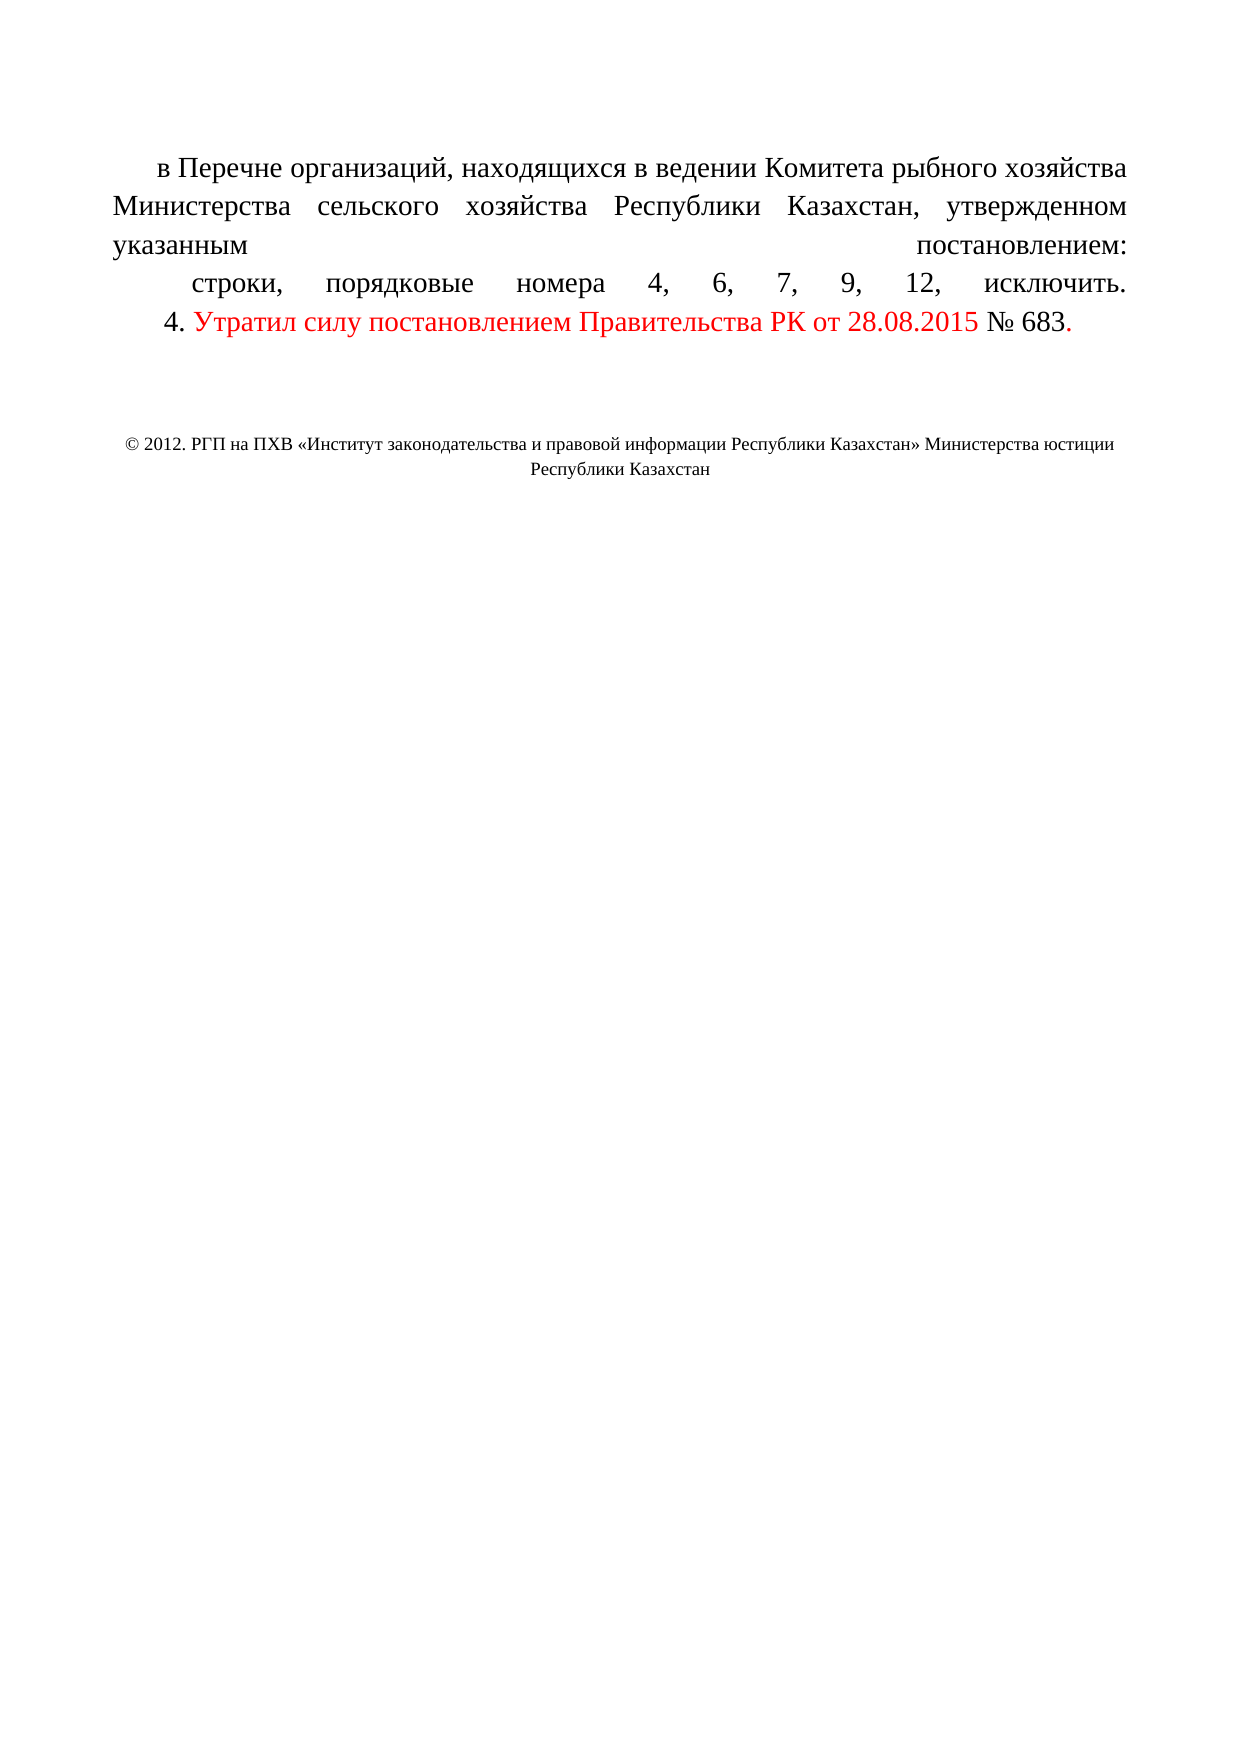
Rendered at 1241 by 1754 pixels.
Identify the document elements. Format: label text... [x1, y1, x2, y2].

text © 2012. РГП на ПХВ «Институт законодательства и правовой информации Республики Казахстан» Министерства юстиции Республики Казахстан [112, 433, 1128, 480]
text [112, 150, 1128, 338]
